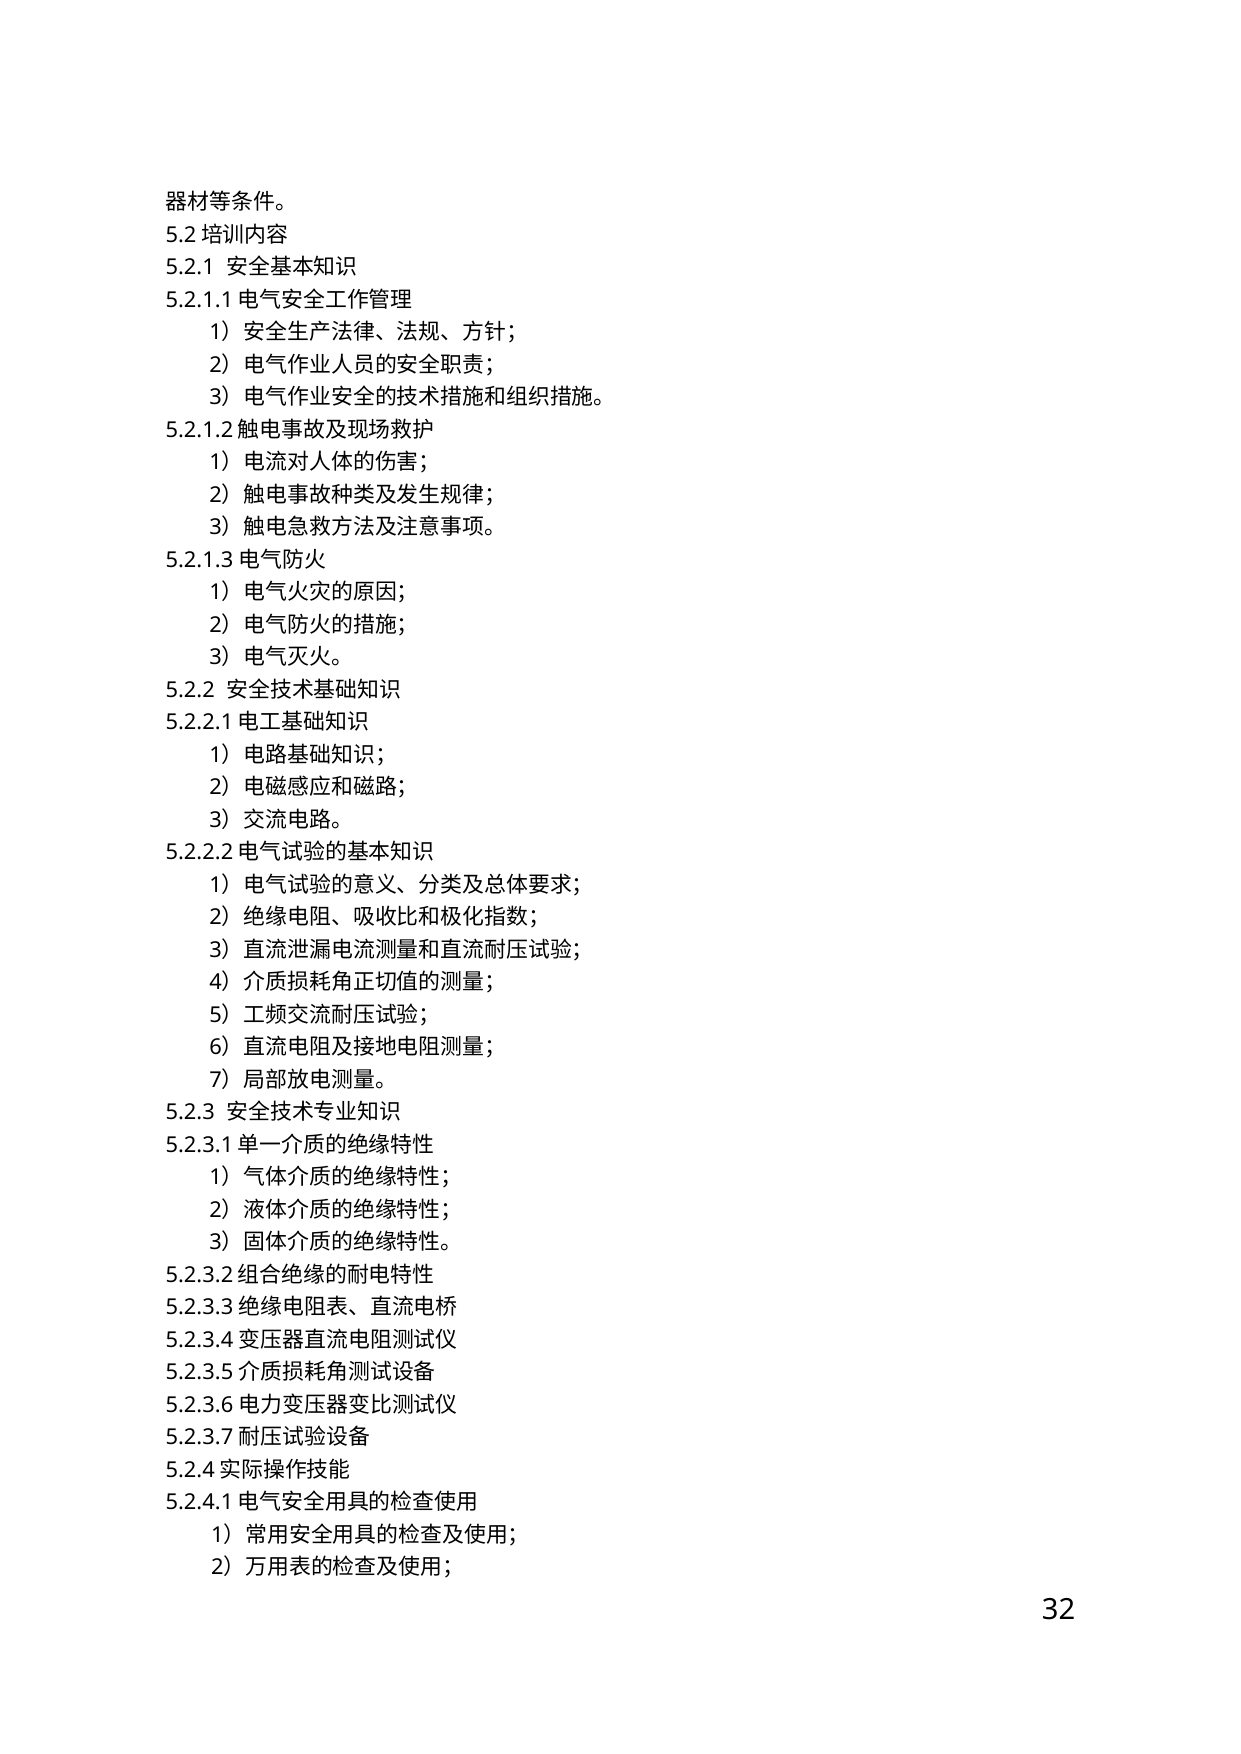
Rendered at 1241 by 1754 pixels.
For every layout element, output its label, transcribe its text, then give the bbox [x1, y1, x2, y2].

text 5.2.2.1电工基础知识 [165, 704, 1075, 736]
text 5.2.2 安全技术基础知识 [165, 671, 1075, 704]
text 5.2.2.2电气试验的基本知识 [165, 834, 1075, 866]
text 2）绝缘电阻、吸收比和极化指数； [165, 899, 1075, 931]
text 5.2培训内容 [165, 216, 1075, 249]
text 6）直流电阻及接地电阻测量； [165, 1029, 1075, 1061]
text 5.2.3.6 电力变压器变比测试仪 [165, 1386, 1075, 1419]
text 5.2.1.3 电气防火 [165, 541, 1075, 574]
text 5.2.3.2组合绝缘的耐电特性 [165, 1256, 1075, 1289]
text 1）电气火灾的原因； [165, 574, 1075, 606]
text 5.2.1.2触电事故及现场救护 [165, 411, 1075, 444]
text 3）固体介质的绝缘特性。 [165, 1224, 1075, 1256]
text 5.2.3.1单一介质的绝缘特性 [165, 1126, 1075, 1159]
text 5.2.1.1电气安全工作管理 [165, 281, 1075, 314]
text 3）电气作业安全的技术措施和组织措施。 [165, 379, 1075, 411]
text 5.2.3 安全技术专业知识 [165, 1094, 1075, 1126]
text 2）液体介质的绝缘特性； [165, 1191, 1075, 1224]
text 3）电气灭火。 [165, 639, 1075, 671]
text 2）电气防火的措施； [165, 606, 1075, 639]
text 2）万用表的检查及使用； [165, 1549, 1075, 1581]
text 5.2.4实际操作技能 [165, 1451, 1075, 1484]
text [165, 184, 1075, 216]
text 3）直流泄漏电流测量和直流耐压试验； [165, 931, 1075, 964]
text 1）气体介质的绝缘特性； [165, 1159, 1075, 1191]
text 3）交流电路。 [165, 801, 1075, 834]
text 1）常用安全用具的检查及使用； [165, 1516, 1075, 1549]
text 5.2.4.1电气安全用具的检查使用 [165, 1484, 1075, 1516]
text 5.2.3.4 变压器直流电阻测试仪 [165, 1321, 1075, 1354]
text 4）介质损耗角正切值的测量； [165, 964, 1075, 996]
text 5）工频交流耐压试验； [165, 996, 1075, 1029]
text 5.2.3.5 介质损耗角测试设备 [165, 1354, 1075, 1386]
text 1）电流对人体的伤害； [165, 444, 1075, 476]
text 5.2.3.7 耐压试验设备 [165, 1419, 1075, 1451]
text 5.2.1 安全基本知识 [165, 249, 1075, 281]
text 2）触电事故种类及发生规律； [165, 476, 1075, 509]
text 1）安全生产法律、法规、方针； [165, 314, 1075, 346]
text 2）电气作业人员的安全职责； [165, 346, 1075, 379]
text 1）电路基础知识； [165, 736, 1075, 769]
text 2）电磁感应和磁路； [165, 769, 1075, 801]
text 5.2.3.3 绝缘电阻表、直流电桥 [165, 1289, 1075, 1321]
text 7）局部放电测量。 [165, 1061, 1075, 1094]
text 1）电气试验的意义、分类及总体要求； [165, 866, 1075, 899]
text 3）触电急救方法及注意事项。 [165, 509, 1075, 541]
